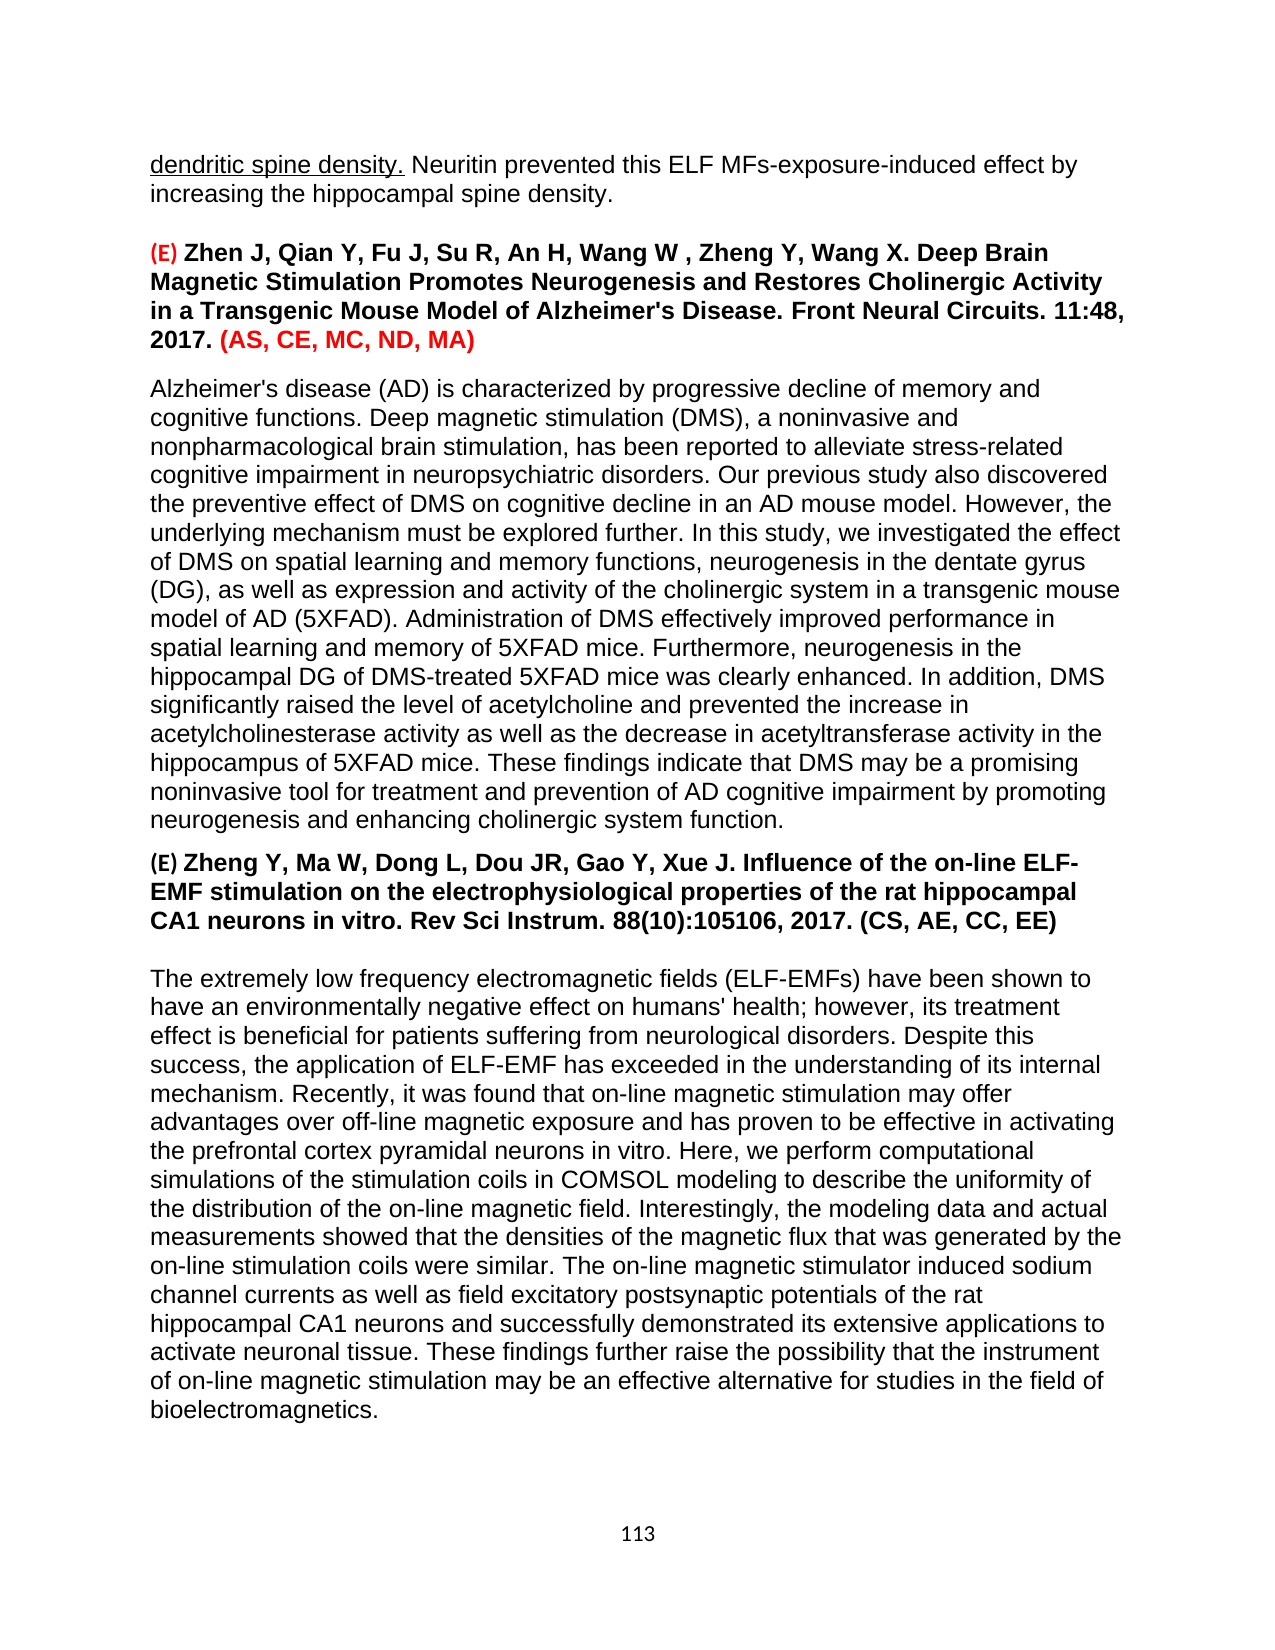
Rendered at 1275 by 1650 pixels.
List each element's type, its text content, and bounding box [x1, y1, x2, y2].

text The extremely low frequency electromagnetic fields (ELF-EMFs) have been shown to have an environmentally negative effect on humans' health; however, its treatment effect is beneficial for patients suffering from neurological disorders. Despite this success, the application of ELF-EMF has exceeded in the understanding of its internal mechanism. Recently, it was found that on-line magnetic stimulation may offer advantages over off-line magnetic exposure and has proven to be effective in activating the prefrontal cortex pyramidal neurons in vitro. Here, we perform computational simulations of the stimulation coils in COMSOL modeling to describe the uniformity of the distribution of the on-line magnetic field. Interestingly, the modeling data and actual measurements showed that the densities of the magnetic flux that was generated by the on-line stimulation coils were similar. The on-line magnetic stimulator induced sodium channel currents as well as field excitatory postsynaptic potentials of the rat hippocampal CA1 neurons and successfully demonstrated its extensive applications to activate neuronal tissue. These findings further raise the possibility that the instrument of on-line magnetic stimulation may be an effective alternative for studies in the field of bioelectromagnetics. [150, 963, 1125, 1423]
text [150, 150, 1125, 207]
text (E) Zhen J, Qian Y, Fu J, Su R, An H, Wang W , Zheng Y, Wang X. Deep Brain Magnetic Stimulation Promotes Neurogenesis and Restores Cholinergic Activity in a Transgenic Mouse Model of Alzheimer's Disease. Front Neural Circuits. 11:48, 2017. (AS, CE, MC, ND, MA) [150, 237, 1125, 353]
text Alzheimer's disease (AD) is characterized by progressive decline of memory and cognitive functions. Deep magnetic stimulation (DMS), a noninvasive and nonpharmacological brain stimulation, has been reported to alleviate stress-related cognitive impairment in neuropsychiatric disorders. Our previous study also discovered the preventive effect of DMS on cognitive decline in an AD mouse model. However, the underlying mechanism must be explored further. In this study, we investigated the effect of DMS on spatial learning and memory functions, neurogenesis in the dentate gyrus (DG), as well as expression and activity of the cholinergic system in a transgenic mouse model of AD (5XFAD). Administration of DMS effectively improved performance in spatial learning and memory of 5XFAD mice. Furthermore, neurogenesis in the hippocampal DG of DMS-treated 5XFAD mice was clearly enhanced. In addition, DMS significantly raised the level of acetylcholine and prevented the increase in acetylcholinesterase activity as well as the decrease in acetyltransferase activity in the hippocampus of 5XFAD mice. These findings indicate that DMS may be a promising noninvasive tool for treatment and prevention of AD cognitive impairment by promoting neurogenesis and enhancing cholinergic system function. [150, 374, 1125, 834]
text (E) Zheng Y, Ma W, Dong L, Dou JR, Gao Y, Xue J. Influence of the on-line ELF-EMF stimulation on the electrophysiological properties of the rat hippocampal CA1 neurons in vitro. Rev Sci Instrum. 88(10):105106, 2017. (CS, AE, CC, EE) [150, 847, 1125, 935]
